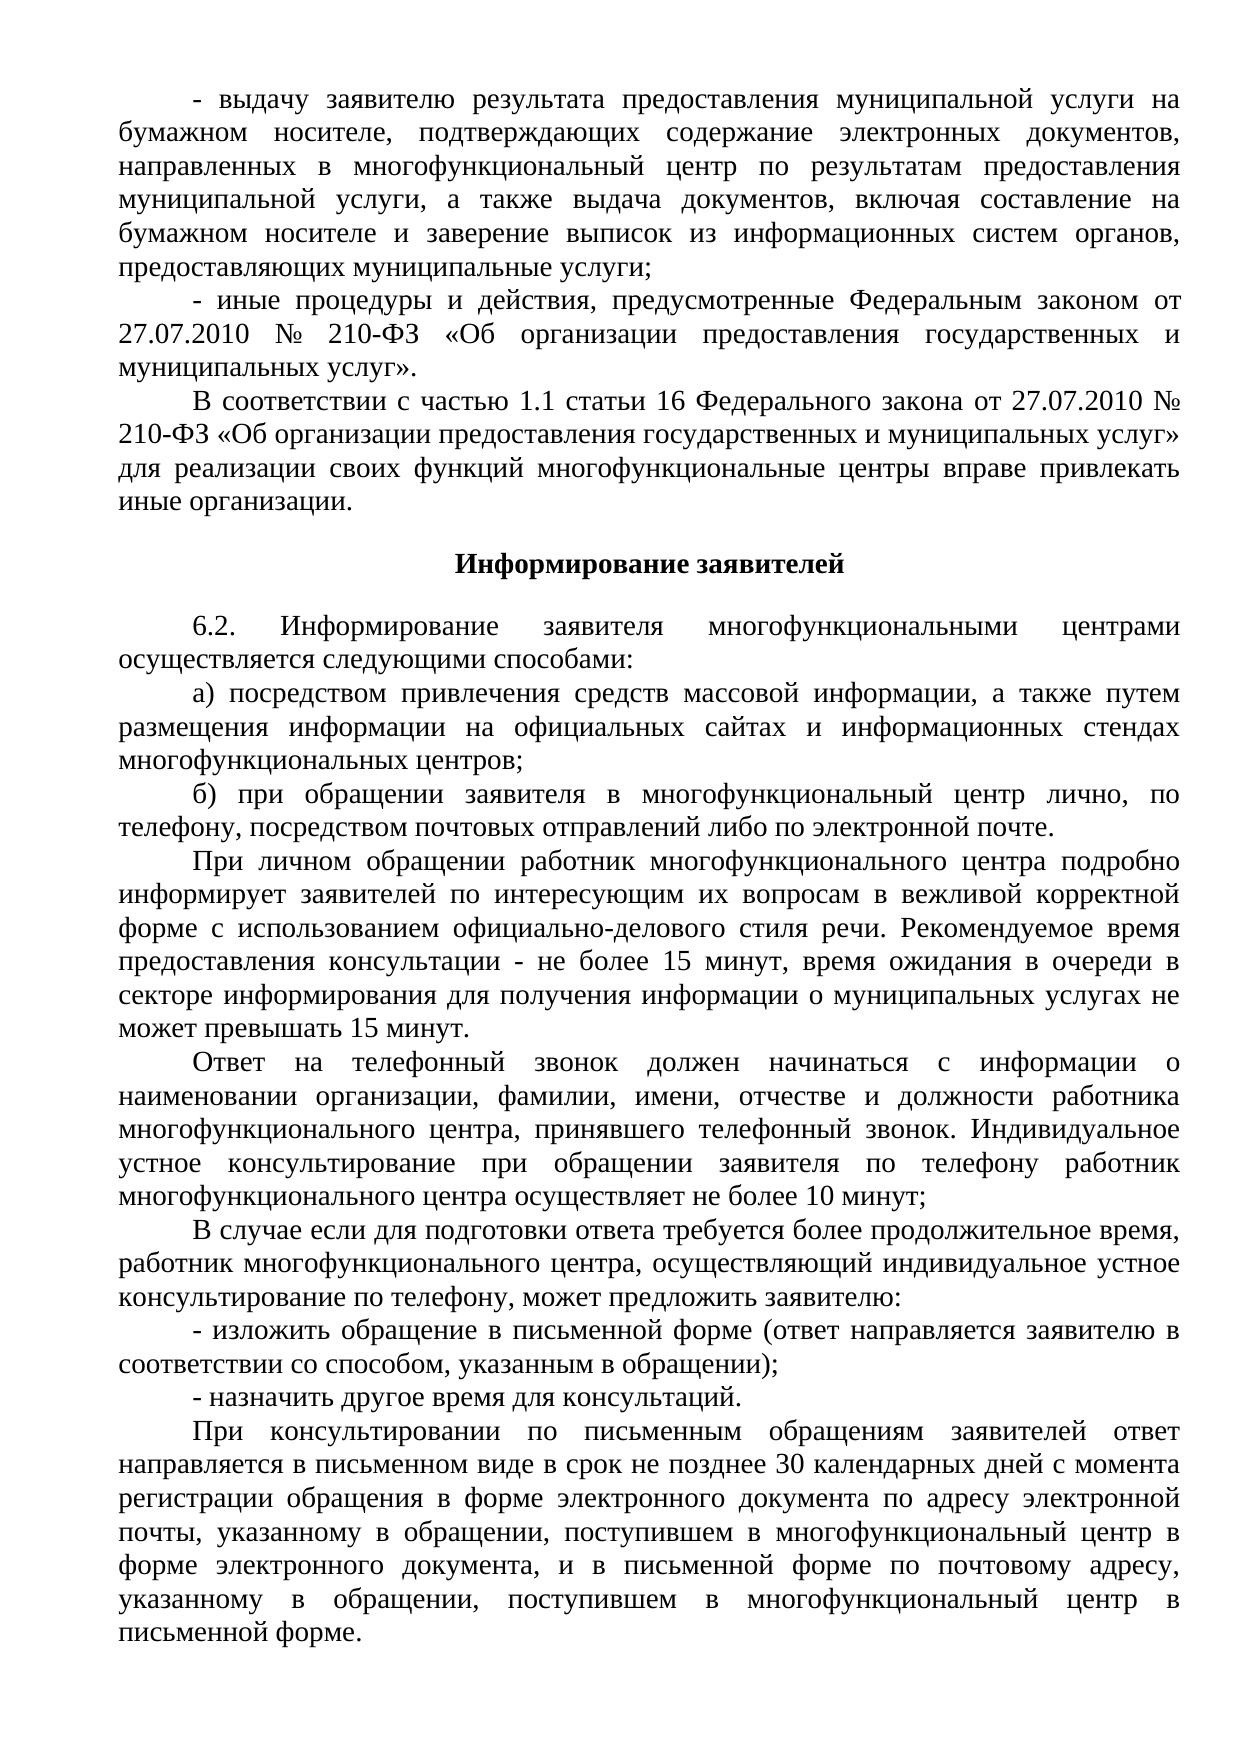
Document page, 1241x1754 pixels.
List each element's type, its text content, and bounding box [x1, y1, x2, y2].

text - изложить обращение в письменной форме (ответ направляется заявителю в соответствии со способом, указанным в обращении); [118, 1312, 1181, 1379]
text - назначить другое время для консультаций. [118, 1379, 1181, 1413]
text Информирование заявителей [118, 546, 1181, 579]
text В случае если для подготовки ответа требуется более продолжительное время, работник многофункционального центра, осуществляющий индивидуальное устное консультирование по телефону, может предложить заявителю: [118, 1212, 1181, 1312]
text - выдачу заявителю результата предоставления муниципальной услуги на бумажном носителе, подтверждающих содержание электронных документов, направленных в многофункциональный центр по результатам предоставления муниципальной услуги, а также выдача документов, включая составление на бумажном носителе и заверение выписок из информационных систем органов, предоставляющих муниципальные услуги; [118, 81, 1181, 282]
text Ответ на телефонный звонок должен начинаться с информации о наименовании организации, фамилии, имени, отчестве и должности работника многофункционального центра, принявшего телефонный звонок. Индивидуальное устное консультирование при обращении заявителя по телефону работник многофункционального центра осуществляет не более 10 минут; [118, 1044, 1181, 1212]
text 6.2. Информирование заявителя многофункциональными центрами осуществляется следующими способами: [118, 608, 1181, 675]
text а) посредством привлечения средств массовой информации, а также путем размещения информации на официальных сайтах и информационных стендах многофункциональных центров; [118, 675, 1181, 776]
text При личном обращении работник многофункционального центра подробно информирует заявителей по интересующим их вопросам в вежливой корректной форме с использованием официально-делового стиля речи. Рекомендуемое время предоставления консультации - не более 15 минут, время ожидания в очереди в секторе информирования для получения информации о муниципальных услугах не может превышать 15 минут. [118, 843, 1181, 1044]
text При консультировании по письменным обращениям заявителей ответ направляется в письменном виде в срок не позднее 30 календарных дней с момента регистрации обращения в форме электронного документа по адресу электронной почты, указанному в обращении, поступившем в многофункциональный центр в форме электронного документа, и в письменной форме по почтовому адресу, указанному в обращении, поступившем в многофункциональный центр в письменной форме. [118, 1413, 1181, 1648]
text б) при обращении заявителя в многофункциональный центр лично, по телефону, посредством почтовых отправлений либо по электронной почте. [118, 776, 1181, 843]
text - иные процедуры и действия, предусмотренные Федеральным законом от 27.07.2010 № 210-ФЗ «Об организации предоставления государственных и муниципальных услуг». [118, 282, 1181, 383]
text В соответствии с частью 1.1 статьи 16 Федерального закона от 27.07.2010 № 210-ФЗ «Об организации предоставления государственных и муниципальных услуг» для реализации своих функций многофункциональные центры вправе привлекать иные организации. [118, 383, 1181, 517]
